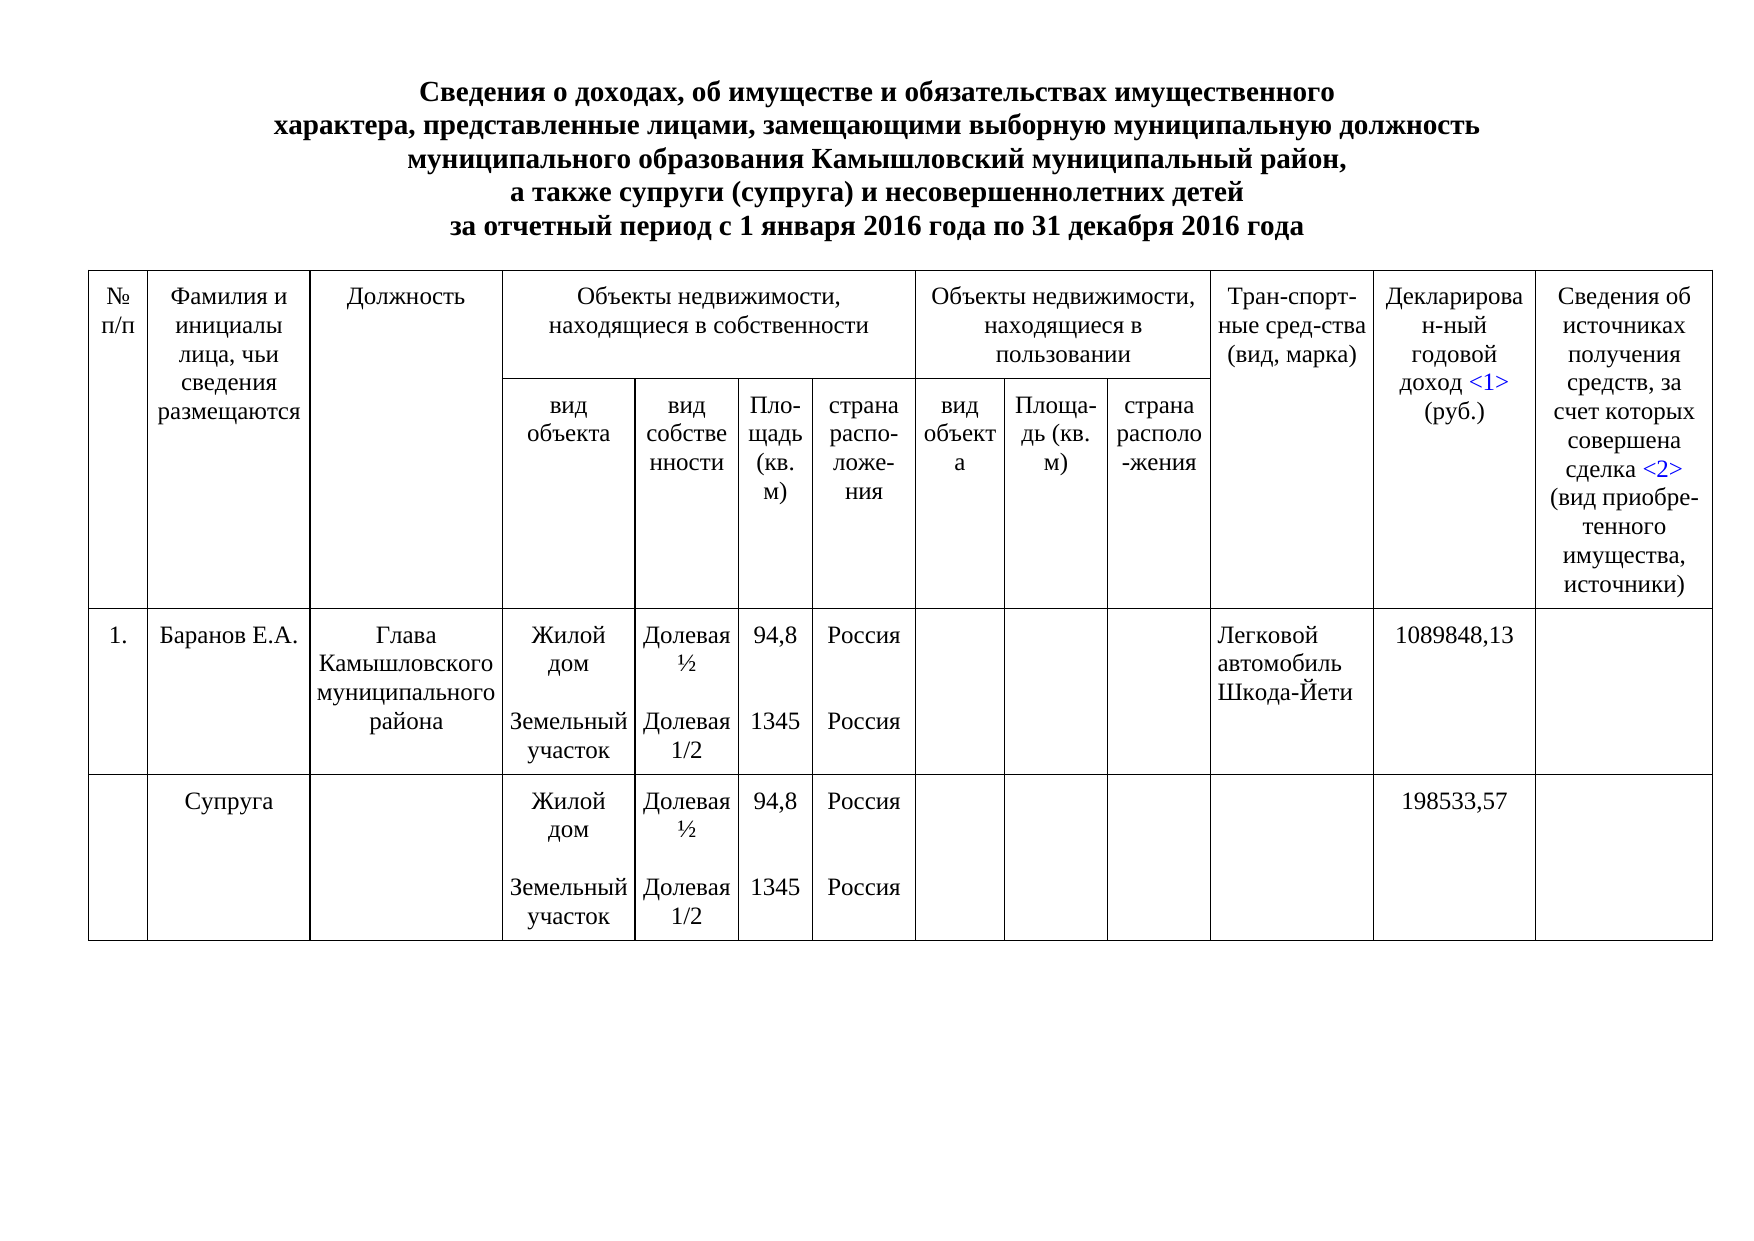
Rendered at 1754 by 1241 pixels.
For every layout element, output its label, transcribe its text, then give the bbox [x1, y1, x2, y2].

table_header Должность [311, 271, 502, 608]
table_cell [916, 775, 1004, 940]
table_cell [89, 775, 147, 940]
table_cell Жилой дом Земельный участок [503, 609, 634, 774]
text а также супруги (супруга) и несовершеннолетних детей [118, 174, 1636, 208]
table_cell [311, 775, 502, 940]
table_header Объекты недвижимости, находящиеся в собственности [503, 271, 915, 378]
table_cell Легковой автомобиль Шкода-Йети [1211, 609, 1373, 774]
text характера, представленные лицами, замещающими выборную муниципальную должность [118, 107, 1636, 141]
table_header Сведения об источниках получения средств, за счет которых совершена сделка <2> (вид приобре-тенного имущества, источники) [1536, 271, 1712, 608]
table_cell Баранов Е.А. [148, 609, 309, 774]
table_header № п/п [89, 271, 147, 608]
table_cell вид объекта [503, 379, 634, 608]
table_cell Россия Россия [813, 609, 915, 774]
table_cell [1536, 609, 1712, 774]
table_cell Долевая ½ Долевая 1/2 [636, 609, 738, 774]
table_cell [1005, 775, 1107, 940]
table_cell Долевая ½ Долевая 1/2 [636, 775, 738, 940]
table_header Декларирован-ный годовой доход <1> (руб.) [1374, 271, 1535, 608]
table_cell [1536, 775, 1712, 940]
table_header Фамилия и инициалы лица, чьи сведения размещаются [148, 271, 309, 608]
table_cell Супруга [148, 775, 309, 940]
table_cell 198533,57 [1374, 775, 1535, 940]
table_cell 94,8 1345 [739, 609, 812, 774]
table_cell [1005, 609, 1107, 774]
table_header Объекты недвижимости, находящиеся в пользовании [916, 271, 1210, 378]
text Сведения о доходах, об имуществе и обязательствах имущественного [118, 74, 1636, 107]
table_cell [1108, 775, 1210, 940]
table_cell [916, 609, 1004, 774]
table_cell 94,8 1345 [739, 775, 812, 940]
table_cell страна располо-жения [1108, 379, 1210, 608]
table_cell вид объекта [916, 379, 1004, 608]
text за отчетный период с 1 января 2016 года по 31 декабря 2016 года [118, 208, 1636, 242]
table_cell Россия Россия [813, 775, 915, 940]
table_cell 1. [89, 609, 147, 774]
table_cell Глава Камышловского муниципального района [311, 609, 502, 774]
text муниципального образования Камышловский муниципальный район, [118, 141, 1636, 174]
table_cell Жилой дом Земельный участок [503, 775, 634, 940]
table_cell Площа-дь (кв. м) [1005, 379, 1107, 608]
table_header Тран-спорт-ные сред-ства (вид, марка) [1211, 271, 1373, 608]
table_cell 1089848,13 [1374, 609, 1535, 774]
table_cell [1211, 775, 1373, 940]
table_cell страна распо-ложе-ния [813, 379, 915, 608]
table_cell Пло-щадь (кв. м) [739, 379, 812, 608]
table_cell вид собственности [636, 379, 738, 608]
table_cell [1108, 609, 1210, 774]
